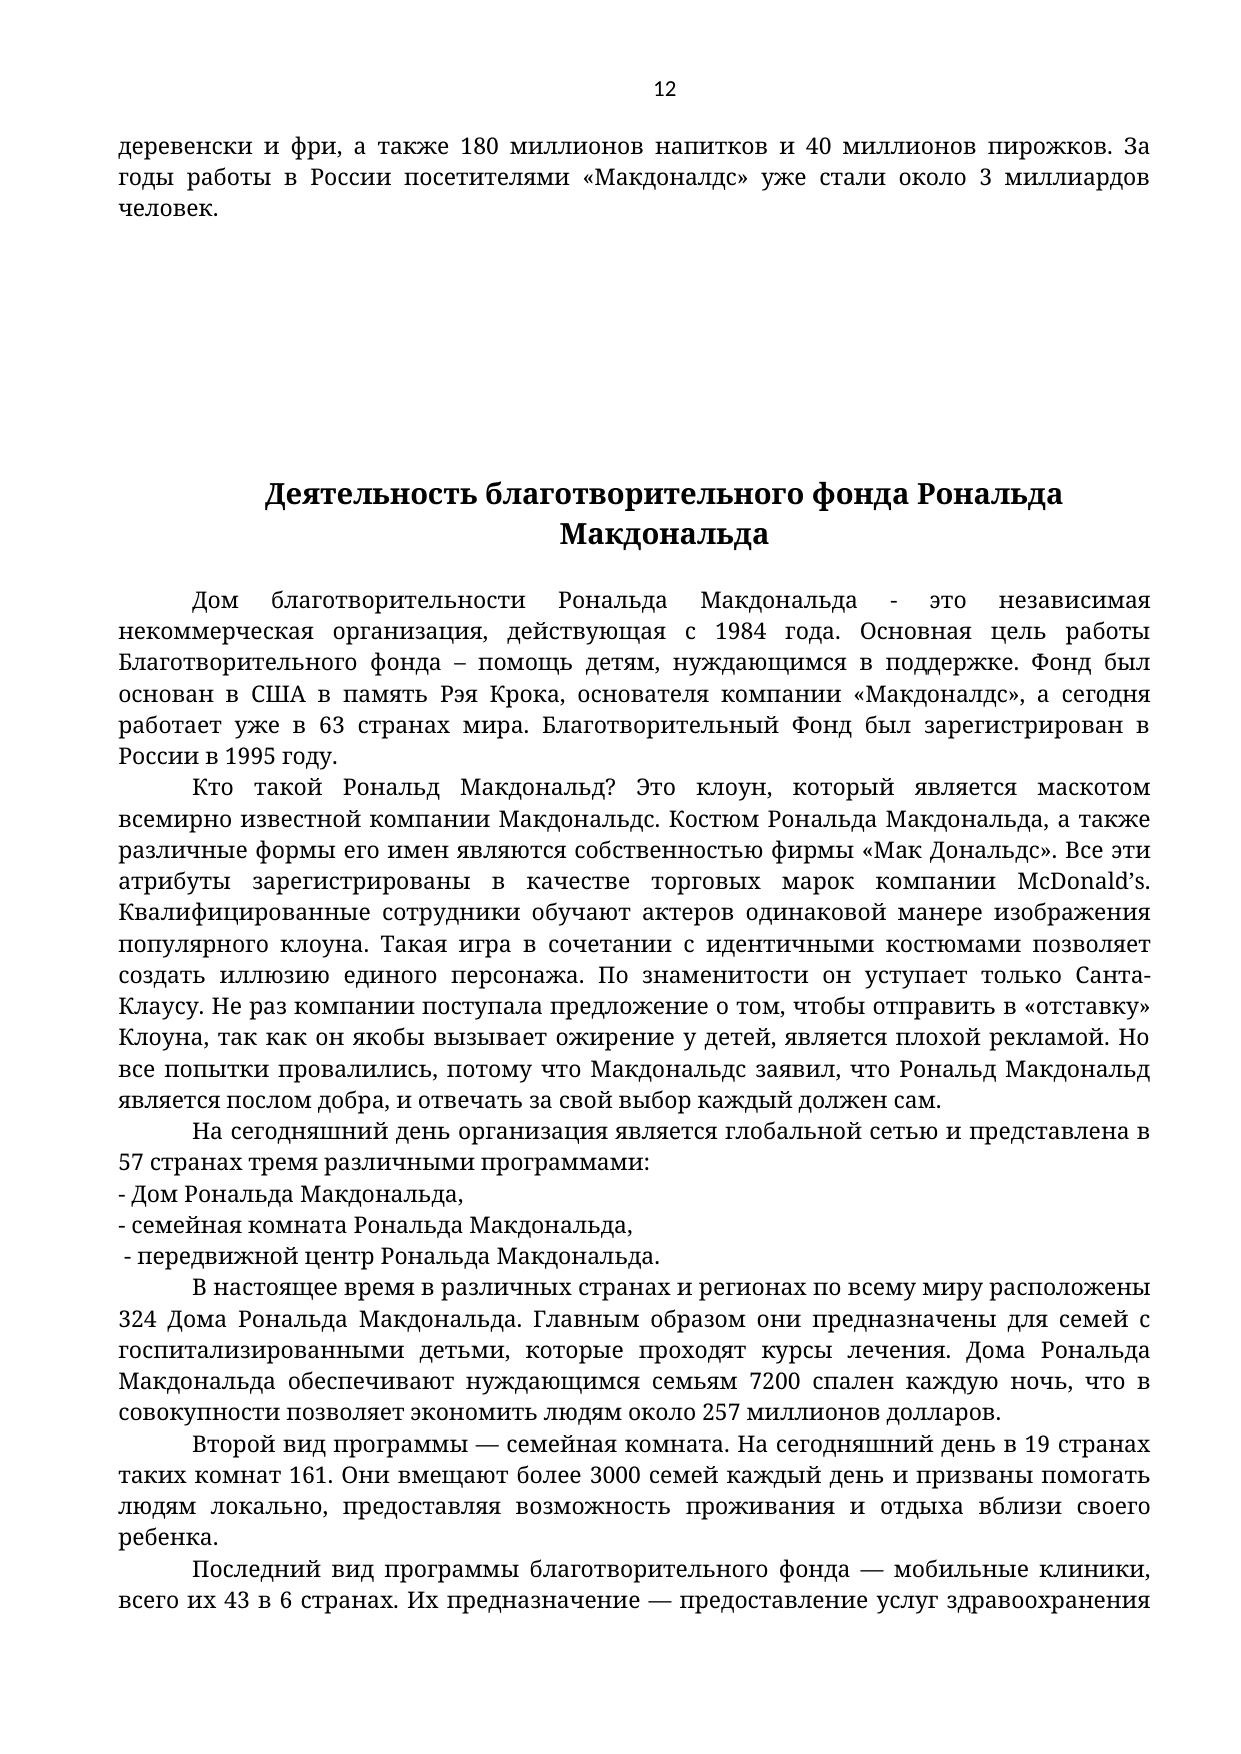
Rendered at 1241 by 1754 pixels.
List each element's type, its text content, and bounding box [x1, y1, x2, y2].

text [118, 1553, 1152, 1615]
text В настоящее время в различных странах и регионах по всему миру расположены 324 Дома Рональда Макдональда. Главным образом они предназначены для семей с госпитализированными детьми, которые проходят курсы лечения. Дома Рональда Макдональда обеспечивают нуждающимся семьям 7200 спален каждую ночь, что в совокупности позволяет экономить людям около 257 миллионов долларов. [118, 1271, 1152, 1428]
text Дом благотворительности Рональда Макдональда - это независимая некоммерческая организация, действующая с 1984 года. Основная цель работы Благотворительного фонда – помощь детям, нуждающимся в поддержке. Фонд был основан в США в память Рэя Крока, основателя компании «Макдоналдс», а сегодня работает уже в 63 странах мира. Благотворительный Фонд был зарегистрирован в России в 1995 году. [118, 584, 1152, 771]
text На сегодняшний день организация является глобальной сетью и представлена в 57 странах тремя различными программами: [118, 1115, 1152, 1178]
text - передвижной центр Рональда Макдональда. [118, 1240, 1152, 1271]
text - Дом Рональда Макдональда, [118, 1178, 1152, 1209]
text Деятельность благотворительного фонда Рональда Макдональда [177, 473, 1152, 553]
text Кто такой Рональд Макдональд? Это клоун, который является маскотом всемирно известной компании Макдональдс. Костюм Рональда Макдональда, а также различные формы его имен являются собственностью фирмы «Мак Дональдс». Все эти атрибуты зарегистрированы в качестве торговых марок компании McDonald’s. Квалифицированные сотрудники обучают актеров одинаковой манере изображения популярного клоуна. Такая игра в сочетании с идентичными костюмами позволяет создать иллюзию единого персонажа. По знаменитости он уступает только Санта-Клаусу. Не раз компании поступала предложение о том, чтобы отправить в «отставку» Клоуна, так как он якобы вызывает ожирение у детей, является плохой рекламой. Но все попытки провалились, потому что Макдональдс заявил, что Рональд Макдональд является послом добра, и отвечать за свой выбор каждый должен сам. [118, 771, 1152, 1115]
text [118, 130, 1152, 223]
text Второй вид программы — семейная комната. На сегодняшний день в 19 странах таких комнат 161. Они вмещают более 3000 семей каждый день и призваны помогать людям локально, предоставляя возможность проживания и отдыха вблизи своего ребенка. [118, 1428, 1152, 1553]
text - семейная комната Рональда Макдональда, [118, 1209, 1152, 1240]
